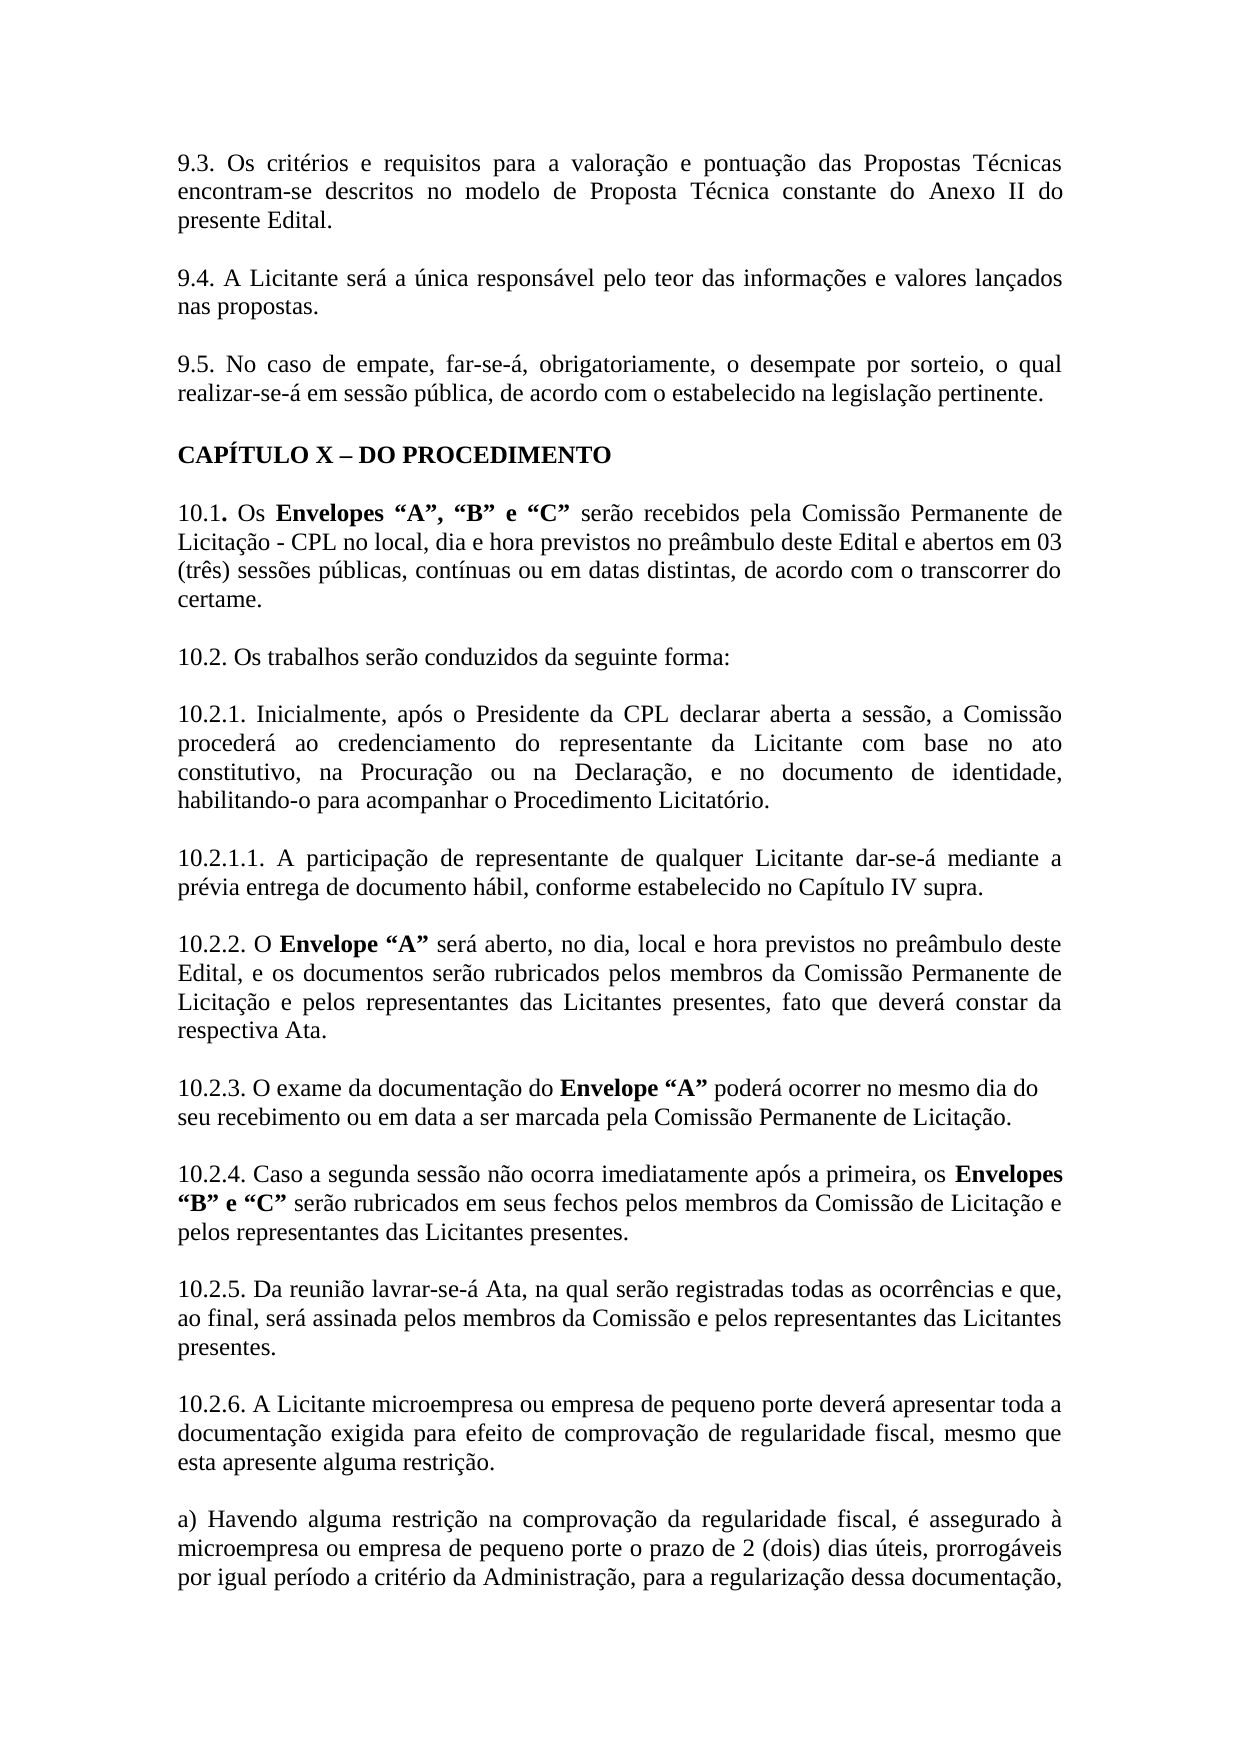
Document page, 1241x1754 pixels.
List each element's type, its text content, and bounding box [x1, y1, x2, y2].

text 9.4. A Licitante será a única responsável pelo teor das informações e valores lançados nas propostas. [177, 263, 1063, 320]
text 10.2.1. Inicialmente, após o Presidente da CPL declarar aberta a sessão, a Comissão procederá ao credenciamento do representante da Licitante com base no ato constitutivo, na Procuração ou na Declaração, e no documento de identidade, habilitando-o para acompanhar o Procedimento Licitatório. [177, 699, 1063, 814]
text 10.2. Os trabalhos serão conduzidos da seguinte forma: [177, 642, 1063, 670]
text 10.2.5. Da reunião lavrar-se-á Ata, na qual serão registradas todas as ocorrências e que, ao final, será assinada pelos membros da Comissão e pelos representantes das Licitantes presentes. [177, 1274, 1063, 1360]
text 10.1. Os Envelopes “A”, “B” e “C” serão recebidos pela Comissão Permanente de Licitação - CPL no local, dia e hora previstos no preâmbulo deste Edital e abertos em 03 (três) sessões públicas, contínuas ou em datas distintas, de acordo com o transcorrer do certame. [177, 498, 1063, 613]
text 10.2.6. A Licitante microempresa ou empresa de pequeno porte deverá apresentar toda a documentação exigida para efeito de comprovação de regularidade fiscal, mesmo que esta apresente alguma restrição. [177, 1389, 1063, 1475]
text 10.2.4. Caso a segunda sessão não ocorra imediatamente após a primeira, os Envelopes “B” e “C” serão rubricados em seus fechos pelos membros da Comissão de Licitação e pelos representantes das Licitantes presentes. [177, 1159, 1063, 1245]
text 10.2.2. O Envelope “A” será aberto, no dia, local e hora previstos no preâmbulo deste Edital, e os documentos serão rubricados pelos membros da Comissão Permanente de Licitação e pelos representantes das Licitantes presentes, fato que deverá constar da respectiva Ata. [177, 929, 1063, 1044]
text seu recebimento ou em data a ser marcada pela Comissão Permanente de Licitação. [177, 1102, 1063, 1130]
text 10.2.3. O exame da documentação do Envelope “A” poderá ocorrer no mesmo dia do [177, 1073, 1063, 1102]
text 10.2.1.1. A participação de representante de qualquer Licitante dar-se-á mediante a prévia entrega de documento hábil, conforme estabelecido no Capítulo IV supra. [177, 843, 1063, 900]
text 9.3. Os critérios e requisitos para a valoração e pontuação das Propostas Técnicas encontram-se descritos no modelo de Proposta Técnica constante do Anexo II do presente Edital. [177, 148, 1063, 234]
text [177, 1504, 1063, 1590]
text 9.5. No caso de empate, far-se-á, obrigatoriamente, o desempate por sorteio, o qual realizar-se-á em sessão pública, de acordo com o estabelecido na legislação pertinente. [177, 349, 1063, 406]
text CAPÍTULO X – DO PROCEDIMENTO [177, 440, 1063, 469]
